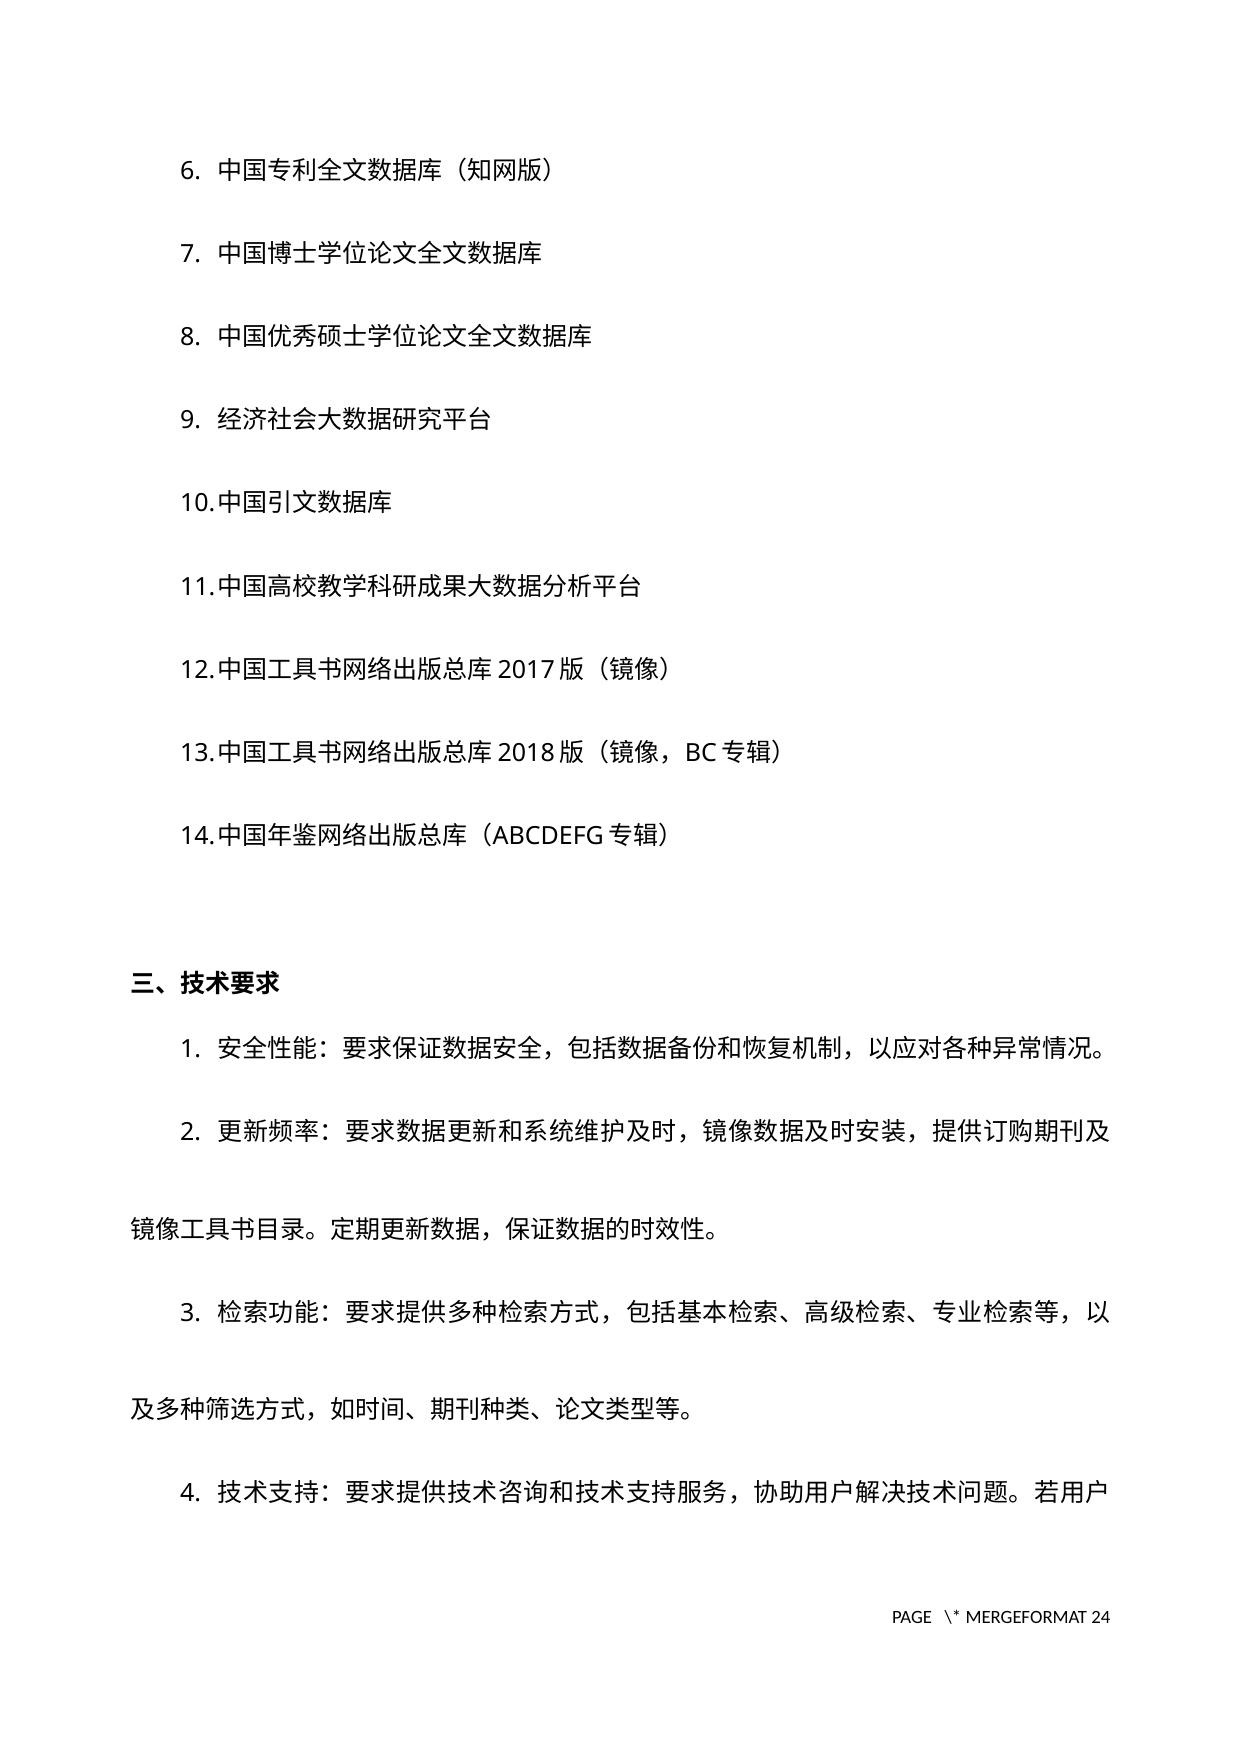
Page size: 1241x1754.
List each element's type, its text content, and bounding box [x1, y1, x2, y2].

list 中国年鉴网络出版总库（ABCDEFG专辑） [130, 801, 1110, 866]
list 中国专利全文数据库（知网版） [130, 136, 1110, 201]
list 技术要求 [130, 949, 1108, 1014]
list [130, 1458, 1110, 1523]
list 中国优秀硕士学位论文全文数据库 [130, 302, 1110, 367]
list 中国引文数据库 [130, 468, 1110, 533]
list 经济社会大数据研究平台 [130, 385, 1110, 450]
list 中国博士学位论文全文数据库 [130, 219, 1110, 284]
list 中国工具书网络出版总库2018版（镜像，BC专辑） [130, 718, 1110, 783]
list 更新频率：要求数据更新和系统维护及时，镜像数据及时安装，提供订购期刊及镜像工具书目录。定期更新数据，保证数据的时效性。 [130, 1097, 1110, 1260]
list 安全性能：要求保证数据安全，包括数据备份和恢复机制，以应对各种异常情况。 [130, 1014, 1110, 1079]
list 检索功能：要求提供多种检索方式，包括基本检索、高级检索、专业检索等，以及多种筛选方式，如时间、期刊种类、论文类型等。 [130, 1278, 1110, 1440]
list 中国高校教学科研成果大数据分析平台 [130, 552, 1110, 617]
list 中国工具书网络出版总库2017版（镜像） [130, 635, 1110, 700]
